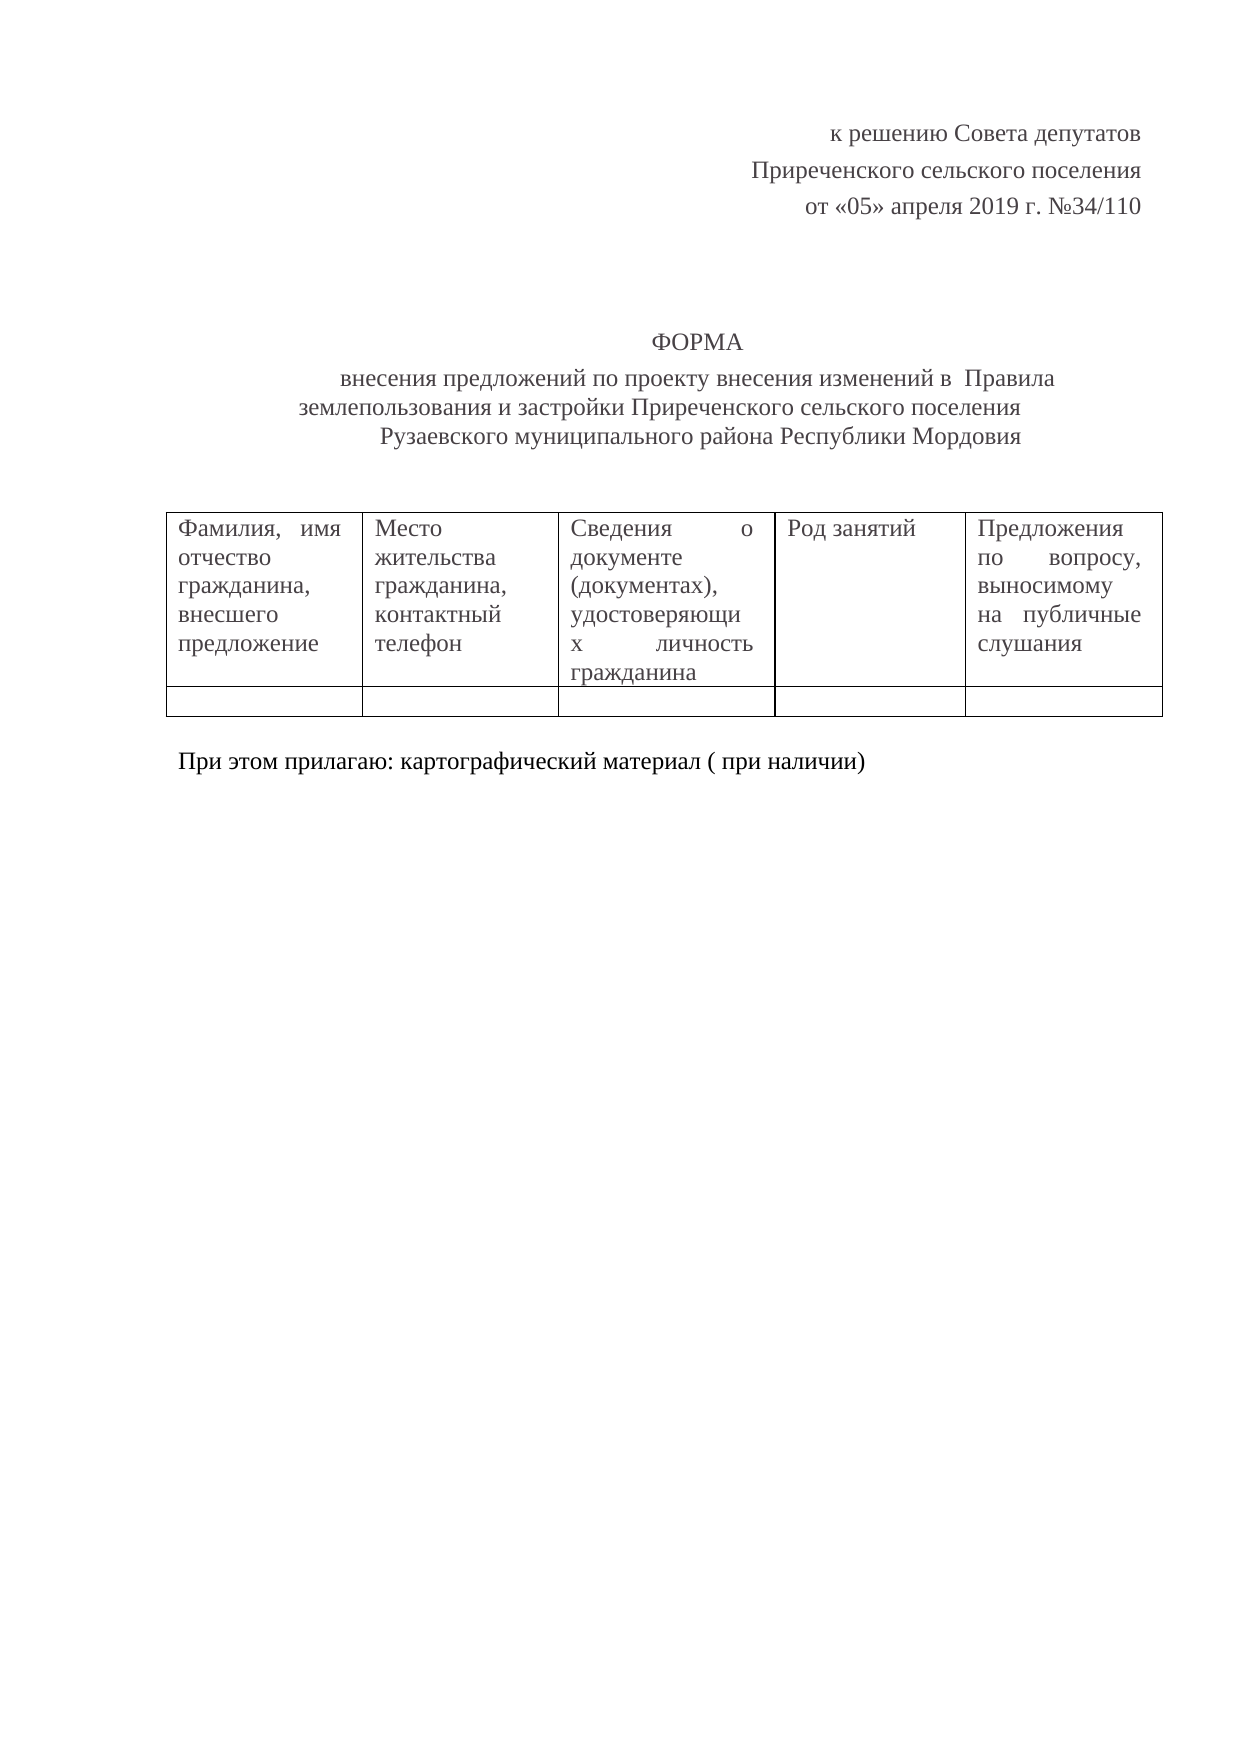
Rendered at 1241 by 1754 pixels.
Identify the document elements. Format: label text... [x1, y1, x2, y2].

table_header Фамилия, имя отчество гражданина, внесшего предложение [167, 513, 362, 686]
text ФОРМА [178, 327, 1141, 355]
table_header Предложения по вопросу, выносимому на публичные слушания [966, 513, 1162, 686]
table_cell [167, 687, 362, 716]
table_cell [363, 687, 558, 716]
table_cell [559, 687, 774, 716]
table_cell [966, 687, 1162, 716]
text внесения предложений по проекту внесения изменений в Правила землепользования и застройки Приреченского сельского поселения [178, 363, 1141, 421]
text от «05» апреля 2019 г. №34/110 [178, 191, 1141, 220]
text При этом прилагаю: картографический материал ( при наличии) [178, 717, 1141, 775]
table_cell [776, 687, 965, 716]
text Приреченского сельского поселения [178, 155, 1141, 183]
table_header Место жительства гражданина, контактный телефон [363, 513, 558, 686]
text Рузаевского муниципального района Республики Мордовия [178, 421, 1141, 512]
text к решению Совета депутатов [178, 118, 1141, 147]
table_header Сведения о документе (документах), удостоверяющих личность гражданина [559, 513, 774, 686]
table_header Род занятий [776, 513, 965, 686]
